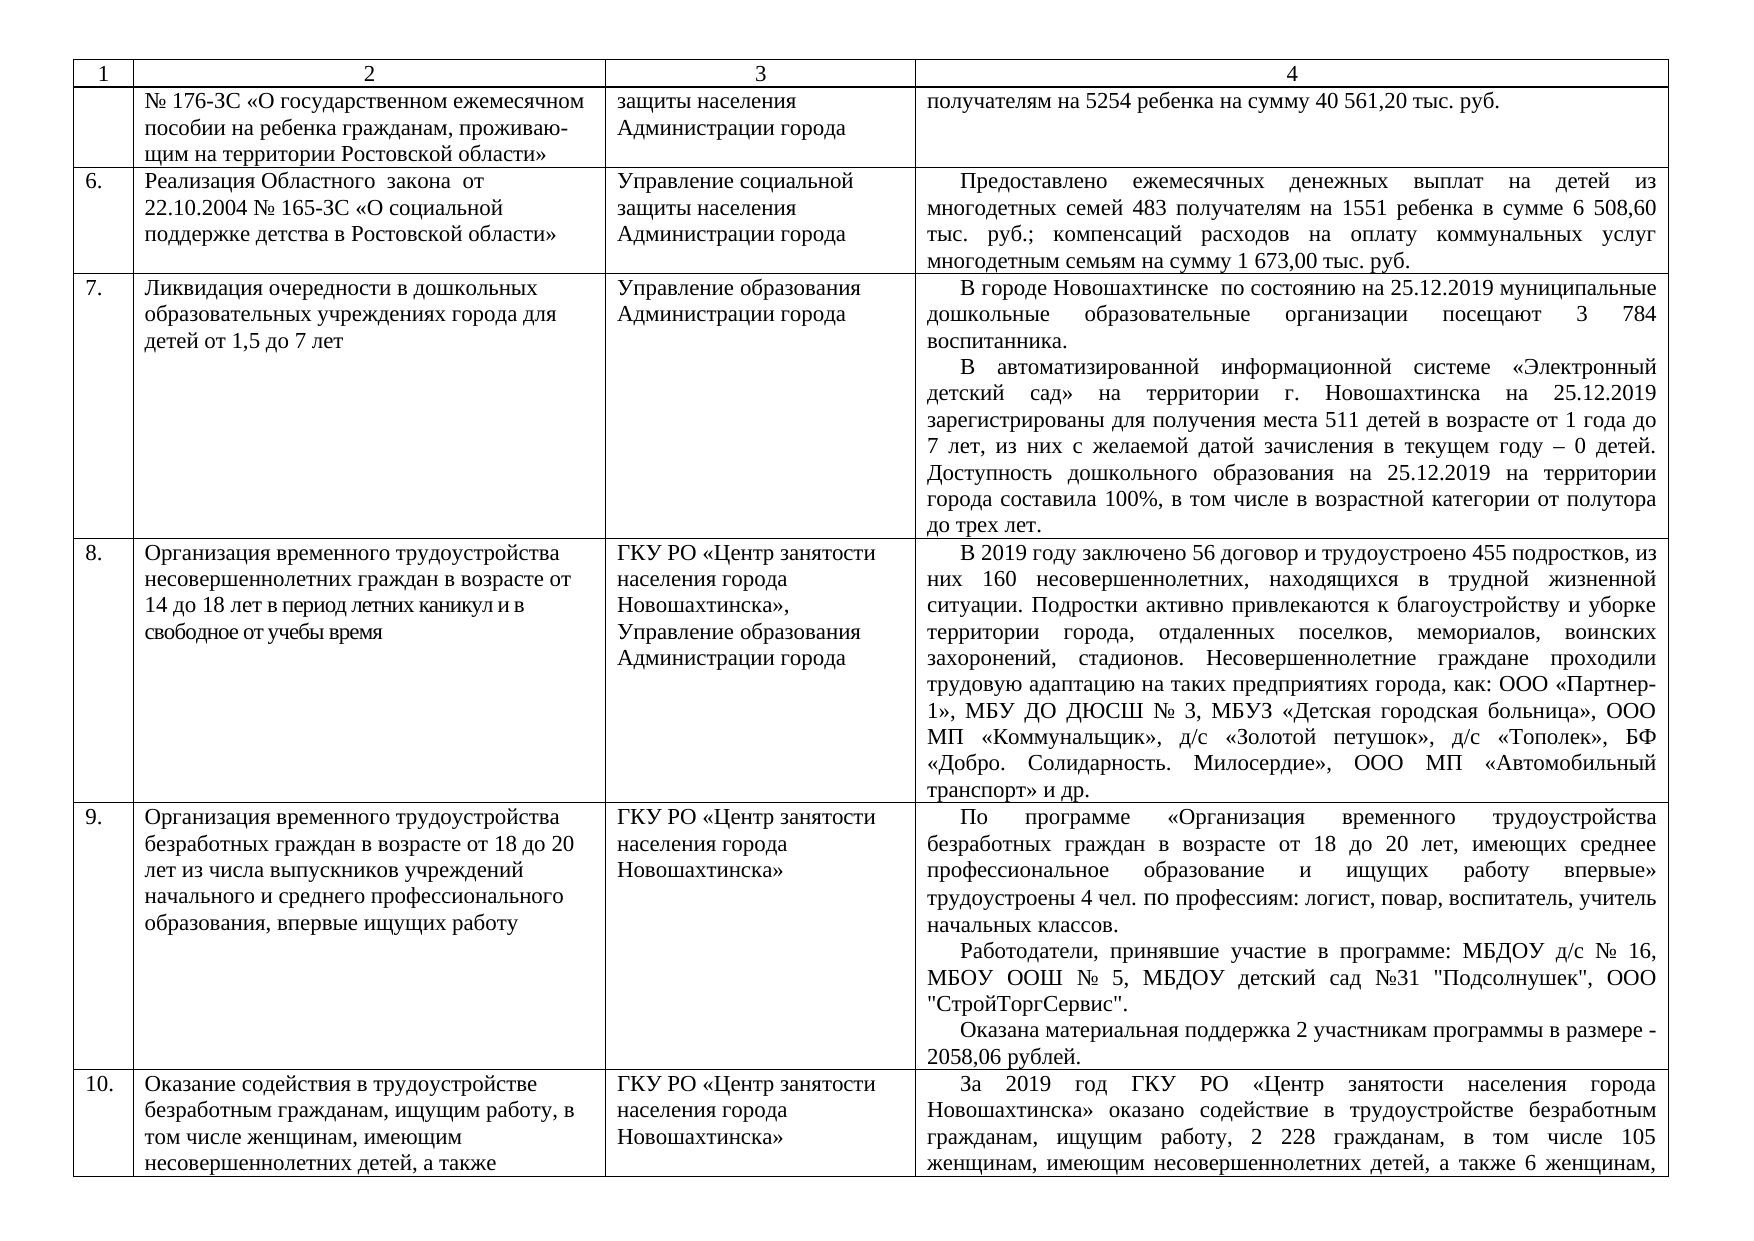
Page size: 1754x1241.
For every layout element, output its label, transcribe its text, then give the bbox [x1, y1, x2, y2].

table_cell В 2019 году заключено 56 договор и трудоустроено 455 подростков, из них 160 несовершеннолетних, находящихся в трудной жизненной ситуации. Подростки активно привлекаются к благоустройству и уборке территории города, отдаленных поселков, мемориалов, воинских захоронений, стадионов. Несовершеннолетние граждане проходили трудовую адаптацию на таких предприятиях города, как: ООО «Партнер-1», МБУ ДО ДЮСШ № 3, МБУЗ «Детская городская больница», ООО МП «Коммунальщик», д/с «Золотой петушок», д/с «Тополек», БФ «Добро. Солидарность. Милосердие», ООО МП «Автомобильный транспорт» и др. [916, 539, 1668, 802]
table_cell 6. [74, 168, 133, 273]
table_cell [134, 88, 605, 167]
table_cell Предоставлено ежемесячных денежных выплат на детей из многодетных семей 483 получателям на 1551 ребенка в сумме 6 508,60 тыс. руб.; компенсаций расходов на оплату коммунальных услуг многодетным семьям на сумму 1 673,00 тыс. руб. [916, 168, 1668, 273]
table_cell Организация временного трудоустройства безработных граждан в возрасте от 18 до 20 лет из числа выпускников учреждений начального и среднего профессионального образования, впервые ищущих работу [134, 803, 605, 1069]
table_cell Управление социальной защиты населения Администрации города [606, 168, 915, 273]
table_cell 10. [74, 1070, 133, 1176]
table_cell Организация временного трудоустройства несовершеннолетних граждан в возрасте от 14 до 18 лет в период летних каникул и в свободное от учебы время [134, 539, 605, 802]
table_cell По программе «Организация временного трудоустройства безработных граждан в возрасте от 18 до 20 лет, имеющих среднее профессиональное образование и ищущих работу впервые» трудоустроены 4 чел. по профессиям: логист, повар, воспитатель, учитель начальных классов. Работодатели, принявшие участие в программе: МБДОУ д/с № 16, МБОУ ООШ № 5, МБДОУ детский сад №31 "Подсолнушек", ООО "СтройТоргСервис". Оказана материальная поддержка 2 участникам программы в размере - 2058,06 рублей. [916, 803, 1668, 1069]
table_header 3 [606, 60, 915, 86]
table_cell ГКУ РО «Центр занятости населения города Новошахтинска», Управление образования Администрации города [606, 539, 915, 802]
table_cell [606, 88, 915, 167]
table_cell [134, 1070, 605, 1176]
table_cell 9. [74, 803, 133, 1069]
table_cell 8. [74, 539, 133, 802]
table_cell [916, 1070, 1668, 1176]
table_cell 5. [74, 88, 133, 167]
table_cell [606, 1070, 915, 1176]
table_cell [916, 88, 1668, 167]
table_cell 7. [74, 274, 133, 538]
table_header 2 [134, 60, 605, 86]
table_cell Управление образования Администрации города [606, 274, 915, 538]
table_cell В городе Новошахтинске по состоянию на 25.12.2019 муниципальные дошкольные образовательные организации посещают 3 784 воспитанника. В автоматизированной информационной системе «Электронный детский сад» на территории г. Новошахтинска на 25.12.2019 зарегистрированы для получения места 511 детей в возрасте от 1 года до 7 лет, из них с желаемой датой зачисления в текущем году – 0 детей. Доступность дошкольного образования на 25.12.2019 на территории города составила 100%, в том числе в возрастной категории от полутора до трех лет. [916, 274, 1668, 538]
table_cell ГКУ РО «Центр занятости населения города Новошахтинска» [606, 803, 915, 1069]
table_header 1 [74, 60, 133, 86]
table_cell Реализация Областного закона от 22.10.2004 № 165-ЗС «О социальной поддержке детства в Ростовской области» [134, 168, 605, 273]
table_cell Ликвидация очередности в дошкольных образовательных учреждениях города для детей от 1,5 до 7 лет [134, 274, 605, 538]
table_header 4 [916, 60, 1668, 86]
